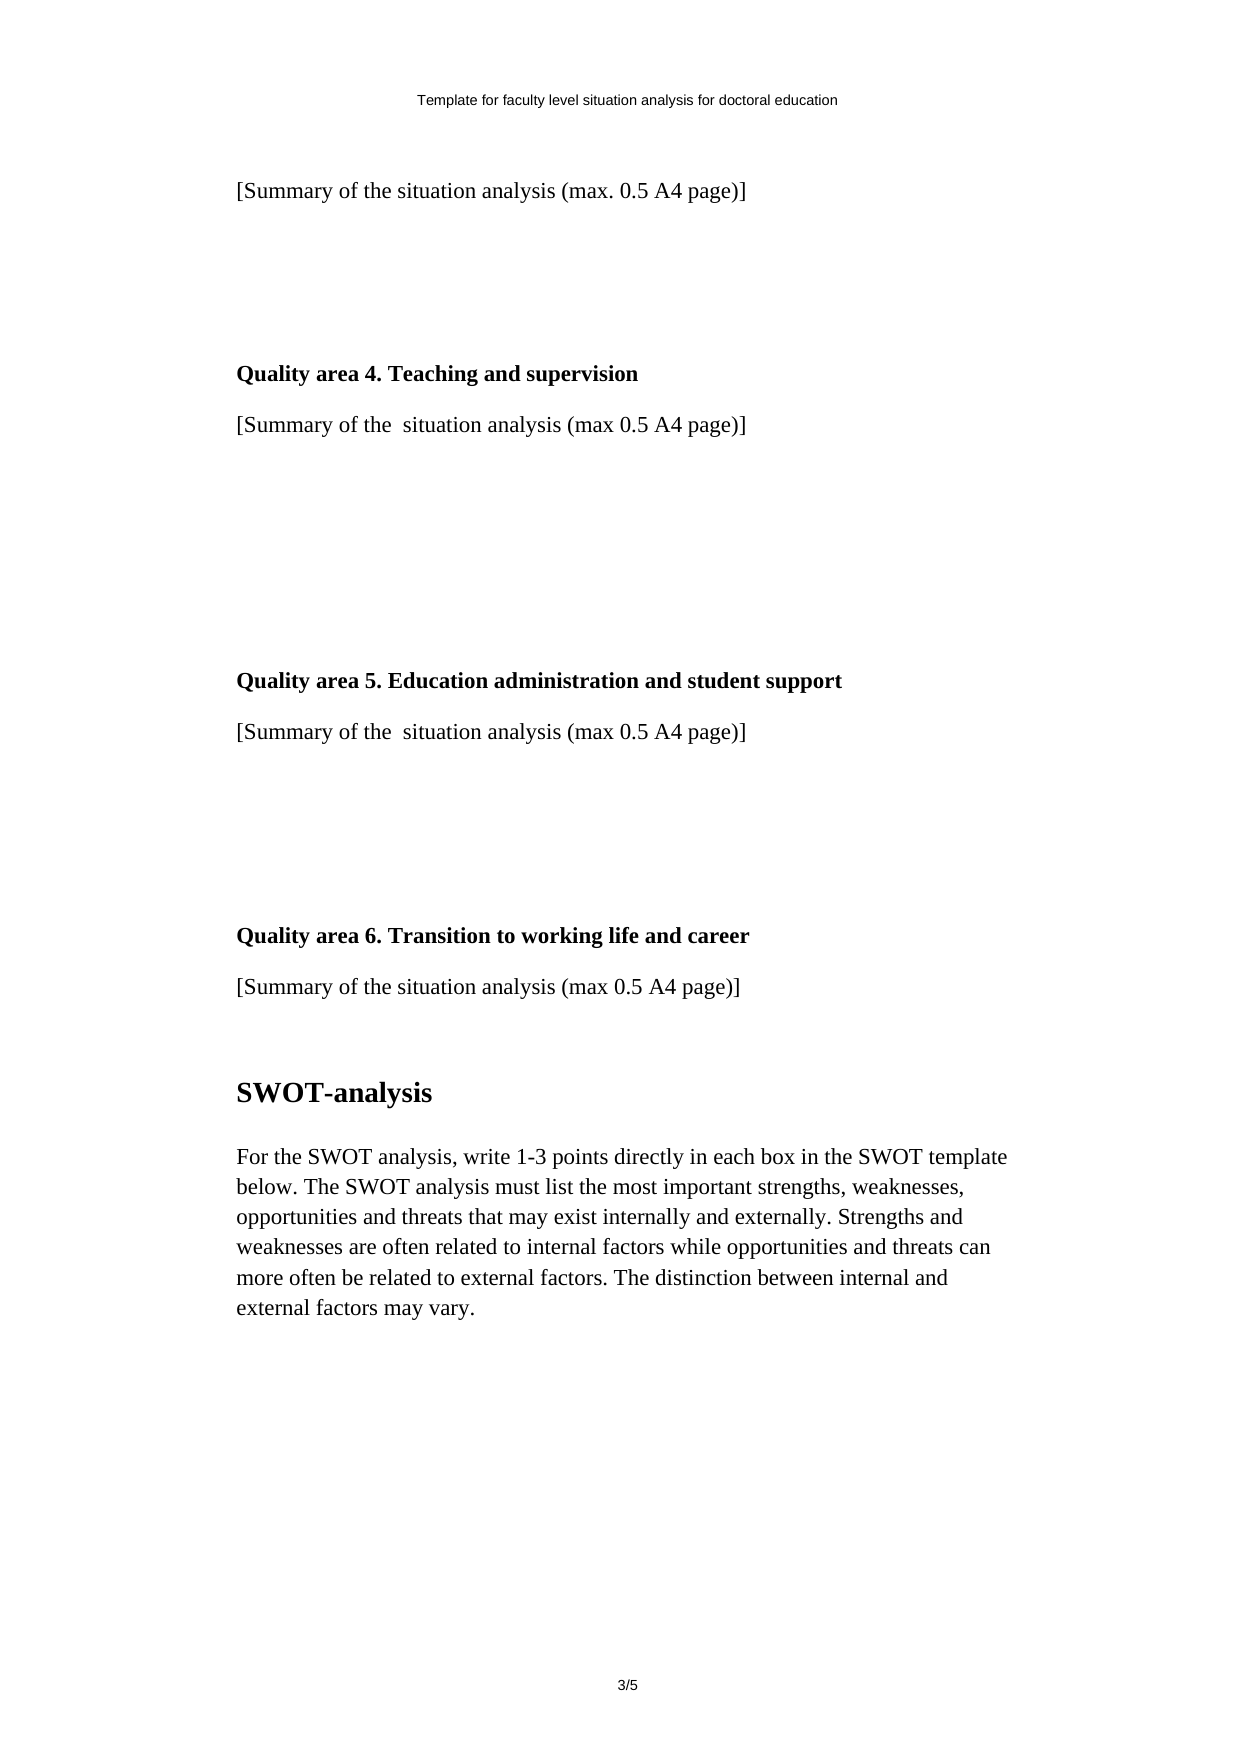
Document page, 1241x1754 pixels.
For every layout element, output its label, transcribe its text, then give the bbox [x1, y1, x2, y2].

text Quality area 5. Education administration and student support [236, 667, 1019, 693]
text SWOT-analysis For the SWOT analysis, write 1-3 points directly in each box in the SWOT template below. The SWOT analysis must list the most important strengths, weaknesses, opportunities and threats that may exist internally and externally. Strengths and weaknesses are often related to internal factors while opportunities and threats can more often be related to external factors. The distinction between internal and external factors may vary. [236, 1075, 1019, 1320]
text Quality area 6. Transition to working life and career [236, 922, 1019, 948]
text Quality area 4. Teaching and supervision [236, 361, 1019, 387]
